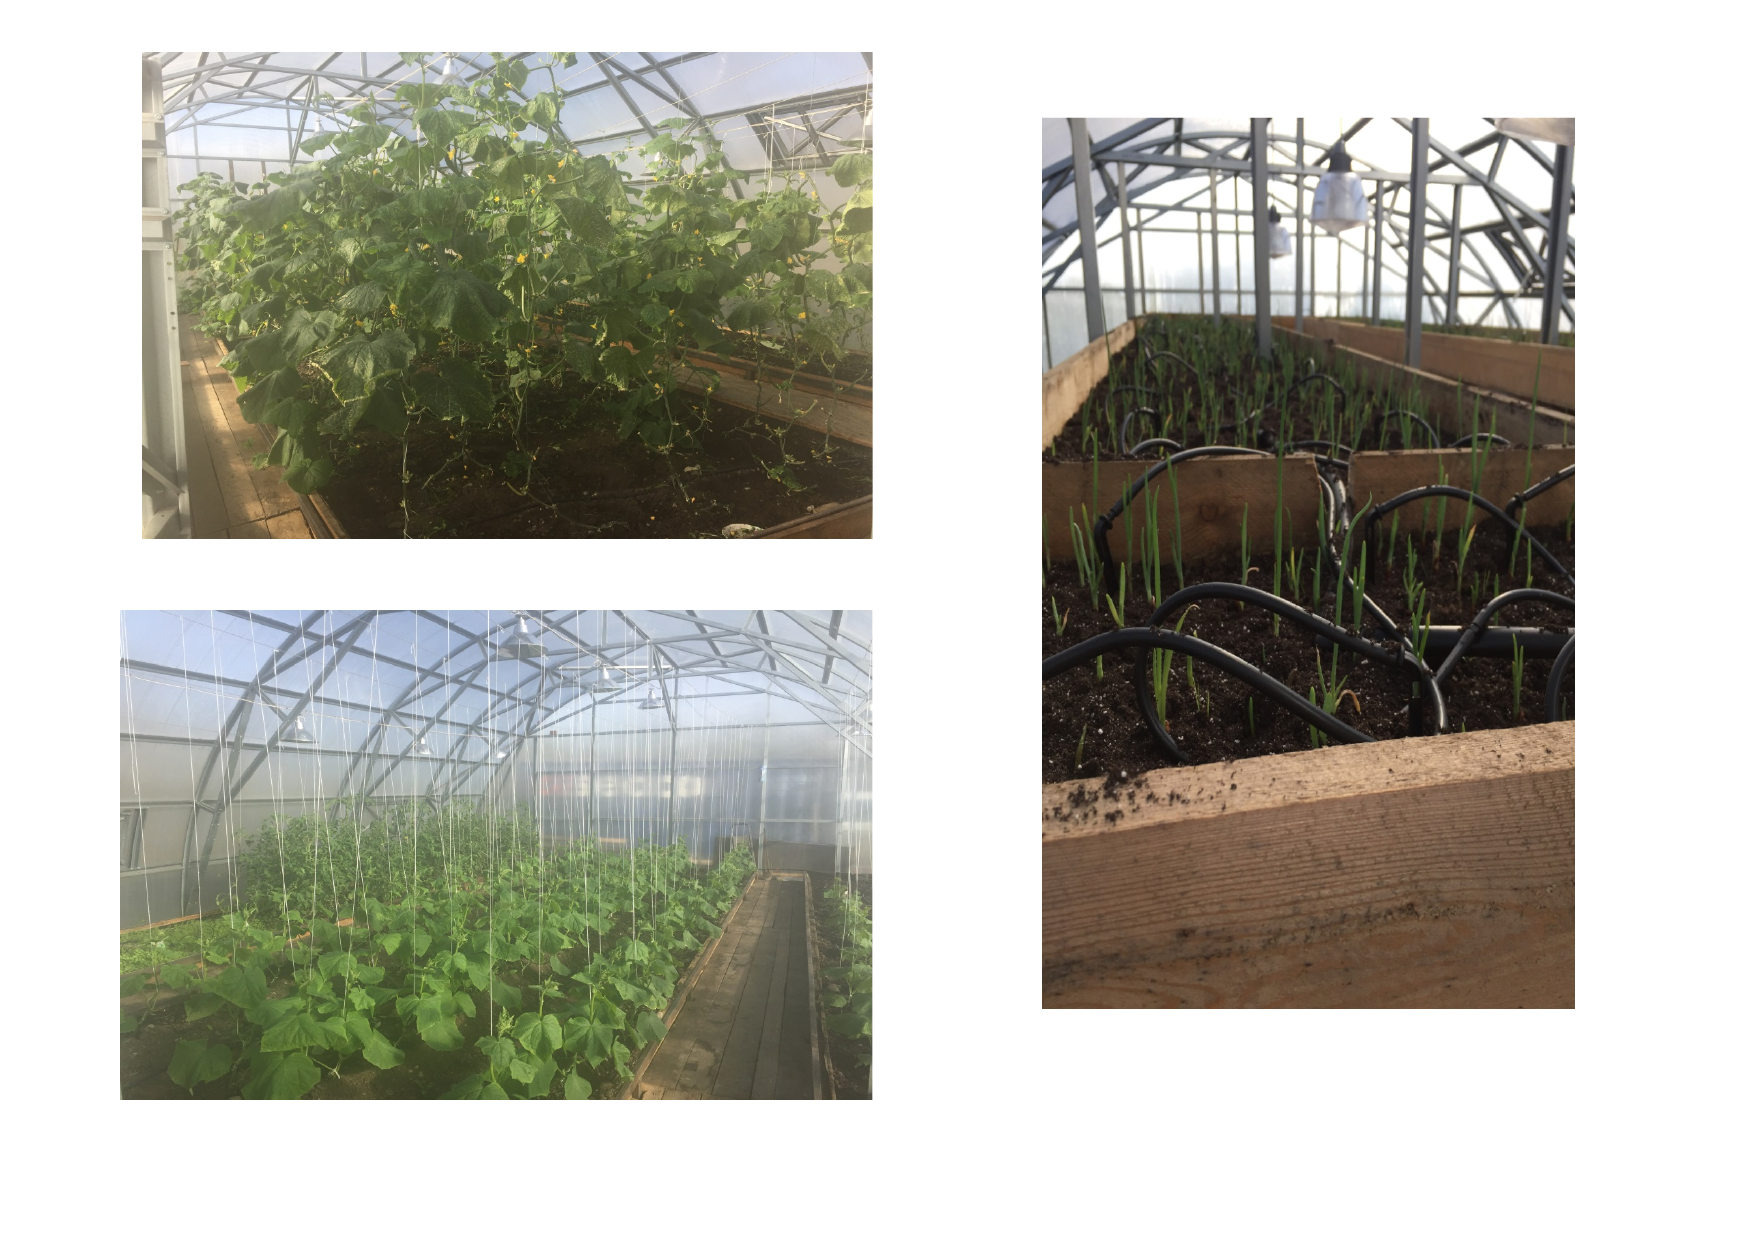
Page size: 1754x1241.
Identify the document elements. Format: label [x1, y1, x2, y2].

picture [120, 610, 873, 1100]
picture [1042, 119, 1575, 1009]
picture [142, 52, 873, 539]
